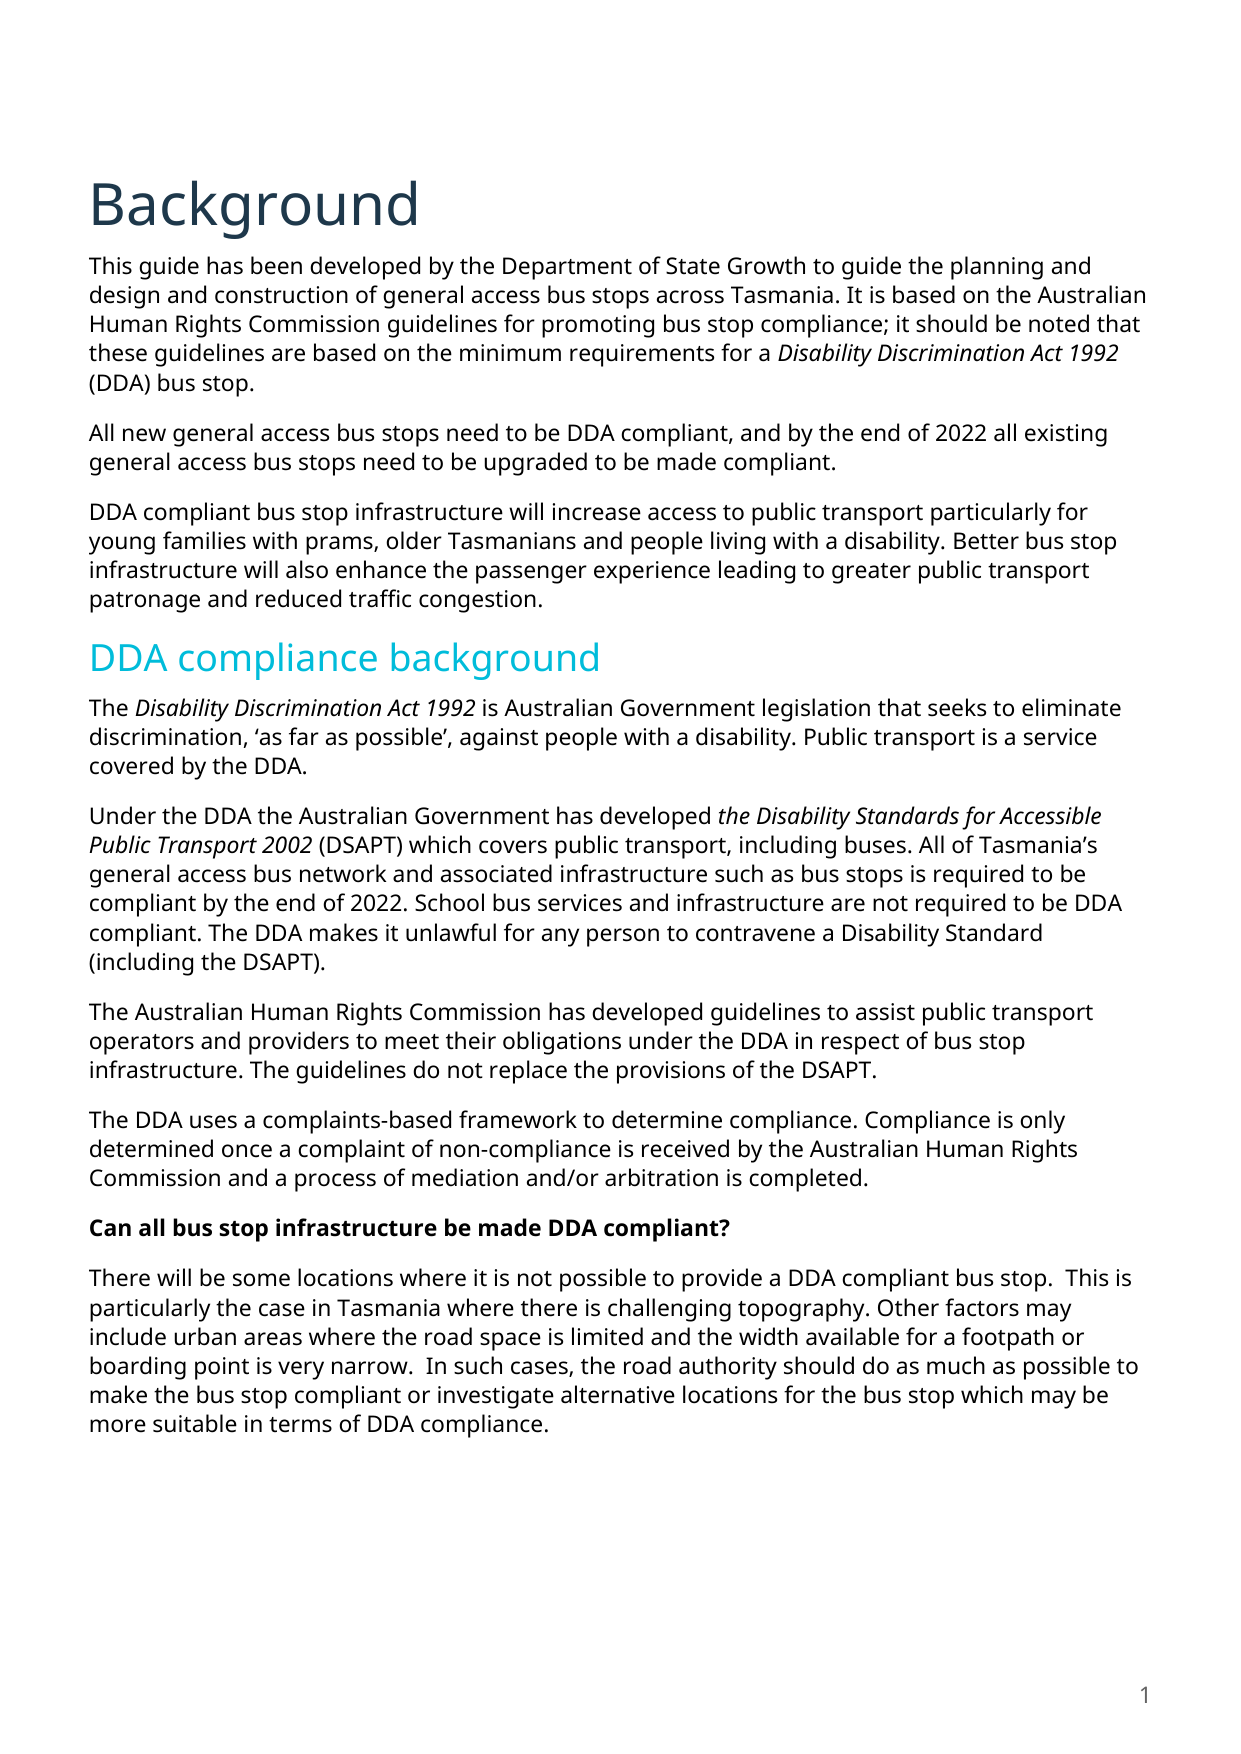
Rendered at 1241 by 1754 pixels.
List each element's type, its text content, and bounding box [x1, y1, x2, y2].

subtitle DDA compliance background [89, 634, 1152, 680]
text The Australian Human Rights Commission has developed guidelines to assist public transport operators and providers to meet their obligations under the DDA in respect of bus stop infrastructure. The guidelines do not replace the provisions of the DSAPT. [89, 997, 1152, 1084]
text All new general access bus stops need to be DDA compliant, and by the end of 2022 all existing general access bus stops need to be upgraded to be made compliant. [89, 418, 1152, 476]
text The Disability Discrimination Act 1992 is Australian Government legislation that seeks to eliminate discrimination, ‘as far as possible’, against people with a disability. Public transport is a service covered by the DDA. [89, 693, 1152, 780]
text The DDA uses a complaints-based framework to determine compliance. Compliance is only determined once a complaint of non-compliance is received by the Australian Human Rights Commission and a process of mediation and/or arbitration is completed. [89, 1105, 1152, 1193]
text This guide has been developed by the Department of State Growth to guide the planning and design and construction of general access bus stops across Tasmania. It is based on the Australian Human Rights Commission guidelines for promoting bus stop compliance; it should be noted that these guidelines are based on the minimum requirements for a Disability Discrimination Act 1992 (DDA) bus stop. [89, 251, 1152, 397]
text There will be some locations where it is not possible to provide a DDA compliant bus stop. This is particularly the case in Tasmania where there is challenging topography. Other factors may include urban areas where the road space is limited and the width available for a footpath or boarding point is very narrow. In such cases, the road authority should do as much as possible to make the bus stop compliant or investigate alternative locations for the bus stop which may be more suitable in terms of DDA compliance. [89, 1263, 1152, 1438]
subtitle Background [89, 174, 1152, 238]
text DDA compliant bus stop infrastructure will increase access to public transport particularly for young families with prams, older Tasmanians and people living with a disability. Better bus stop infrastructure will also enhance the passenger experience leading to greater public transport patronage and reduced traffic congestion. [89, 497, 1152, 613]
text Can all bus stop infrastructure be made DDA compliant? [89, 1213, 1152, 1243]
text Under the DDA the Australian Government has developed the Disability Standards for Accessible Public Transport 2002 (DSAPT) which covers public transport, including buses. All of Tasmania’s general access bus network and associated infrastructure such as bus stops is required to be compliant by the end of 2022. School bus services and infrastructure are not required to be DDA compliant. The DDA makes it unlawful for any person to contravene a Disability Standard (including the DSAPT). [89, 801, 1152, 976]
